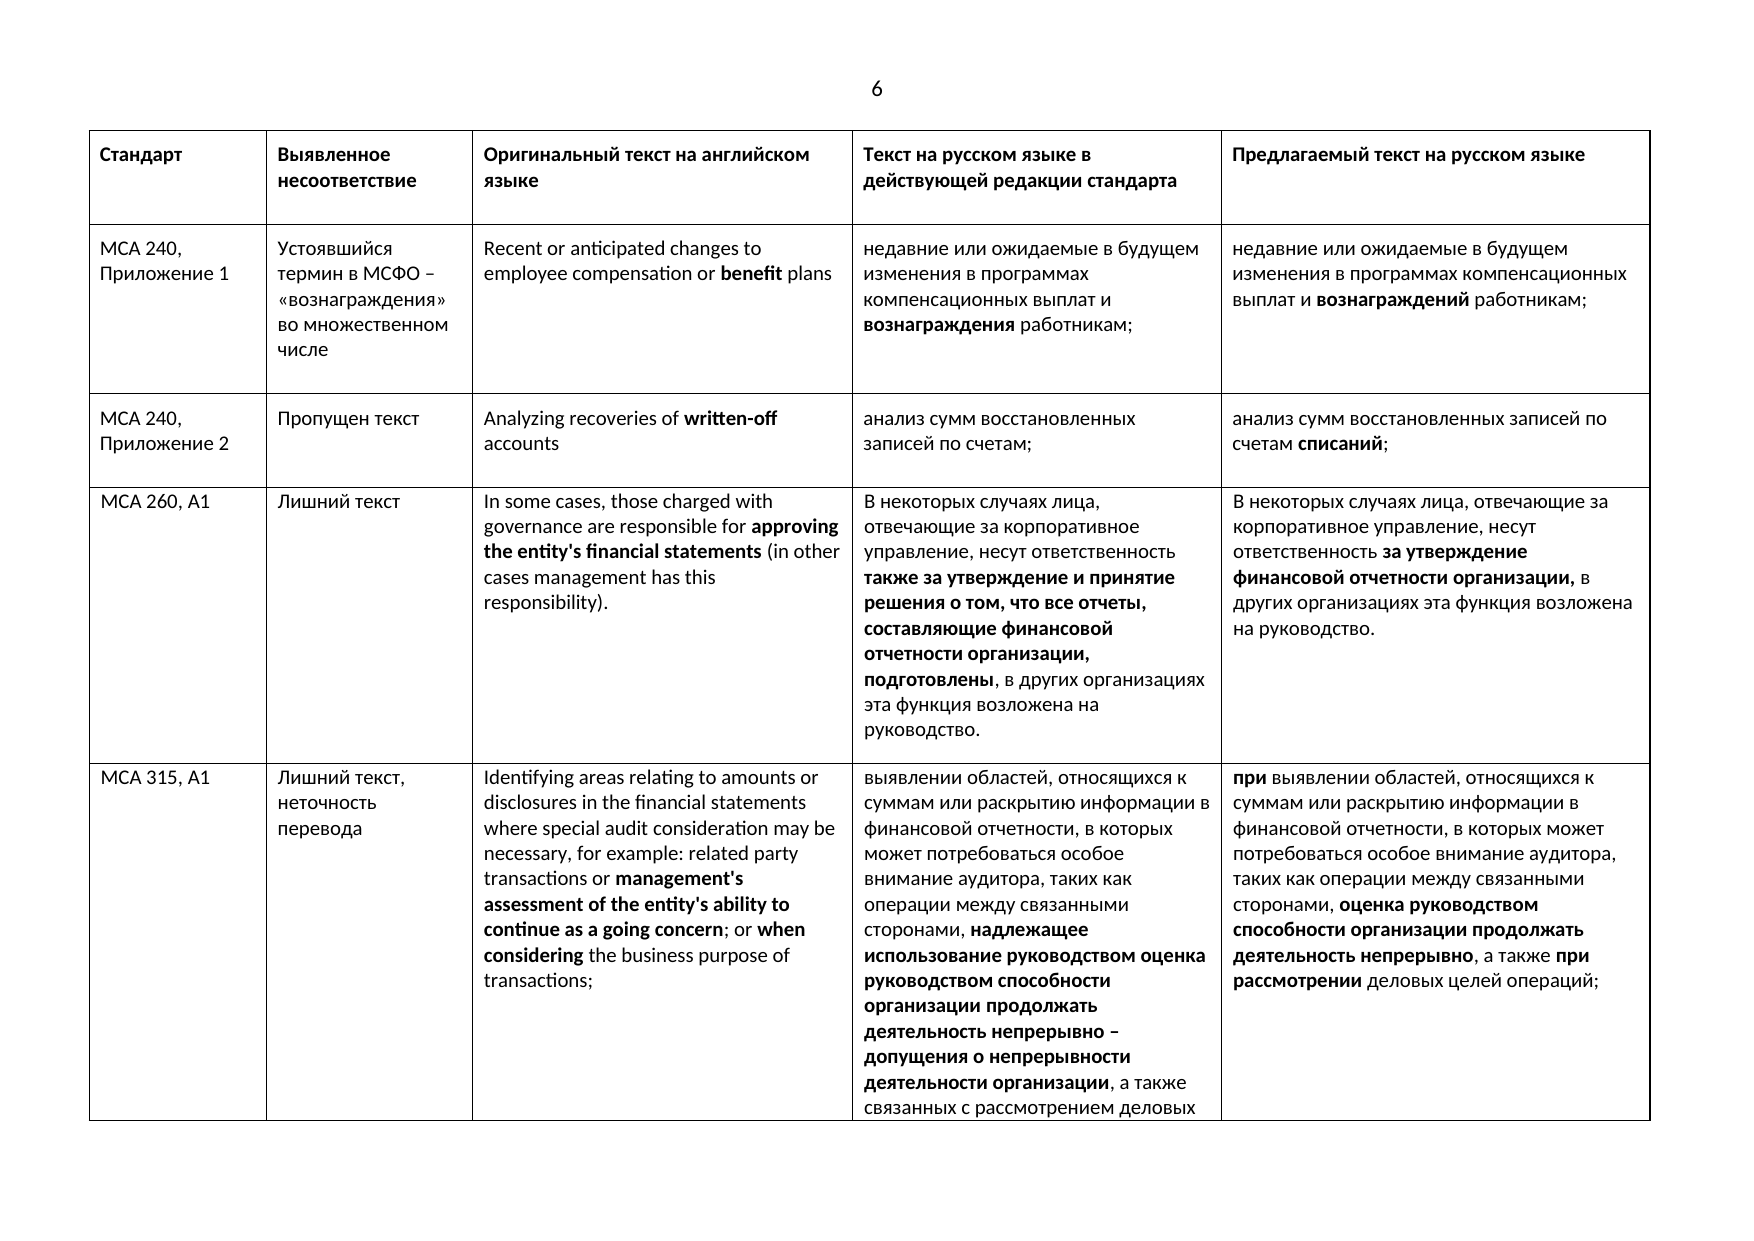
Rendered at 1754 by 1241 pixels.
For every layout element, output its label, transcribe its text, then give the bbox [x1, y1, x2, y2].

table_header Стандарт [90, 131, 266, 223]
table_cell МСА 240, Приложение 1 [90, 225, 266, 393]
table_cell В некоторых случаях лица, отвечающие за корпоративное управление, несут ответственность также за утверждение и принятие решения о том, что все отчеты, составляющие финансовой отчетности организации, подготовлены, в других организациях эта функция возложена на руководство. [853, 488, 1221, 763]
table_header Текст на русском языке в действующей редакции стандарта [853, 131, 1221, 223]
table_cell Лишний текст, неточность перевода [267, 764, 472, 1120]
table_cell МСА 260, A1 [90, 488, 266, 763]
table_cell анализ сумм восстановленных записей по счетам; [853, 394, 1221, 487]
table_cell В некоторых случаях лица, отвечающие за корпоративное управление, несут ответственность за утверждение финансовой отчетности организации, в других организациях эта функция возложена на руководство. [1222, 488, 1649, 763]
table_cell МСА 240, Приложение 2 [90, 394, 266, 487]
table_cell недавние или ожидаемые в будущем изменения в программах компенсационных выплат и вознаграждения работникам; [853, 225, 1221, 393]
table_cell Лишний текст [267, 488, 472, 763]
table_cell Пропущен текст [267, 394, 472, 487]
table_header Оригинальный текст на английском языке [473, 131, 852, 223]
table_cell недавние или ожидаемые в будущем изменения в программах компенсационных выплат и вознаграждений работникам; [1222, 225, 1649, 393]
table_cell МСА 315, А1 [90, 764, 266, 1120]
table_cell Recent or anticipated changes to employee compensation or benefit plans [473, 225, 852, 393]
table_cell Analyzing recoveries of written-off accounts [473, 394, 852, 487]
table_header Предлагаемый текст на русском языке [1222, 131, 1649, 223]
table_cell In some cases, those charged with governance are responsible for approving the entity's financial statements (in other cases management has this responsibility). [473, 488, 852, 763]
table_cell анализ сумм восстановленных записей по счетам списаний; [1222, 394, 1649, 487]
table_header Выявленное несоответствие [267, 131, 472, 223]
table_cell Устоявшийся термин в МСФО – «вознаграждения» во множественном числе [267, 225, 472, 393]
